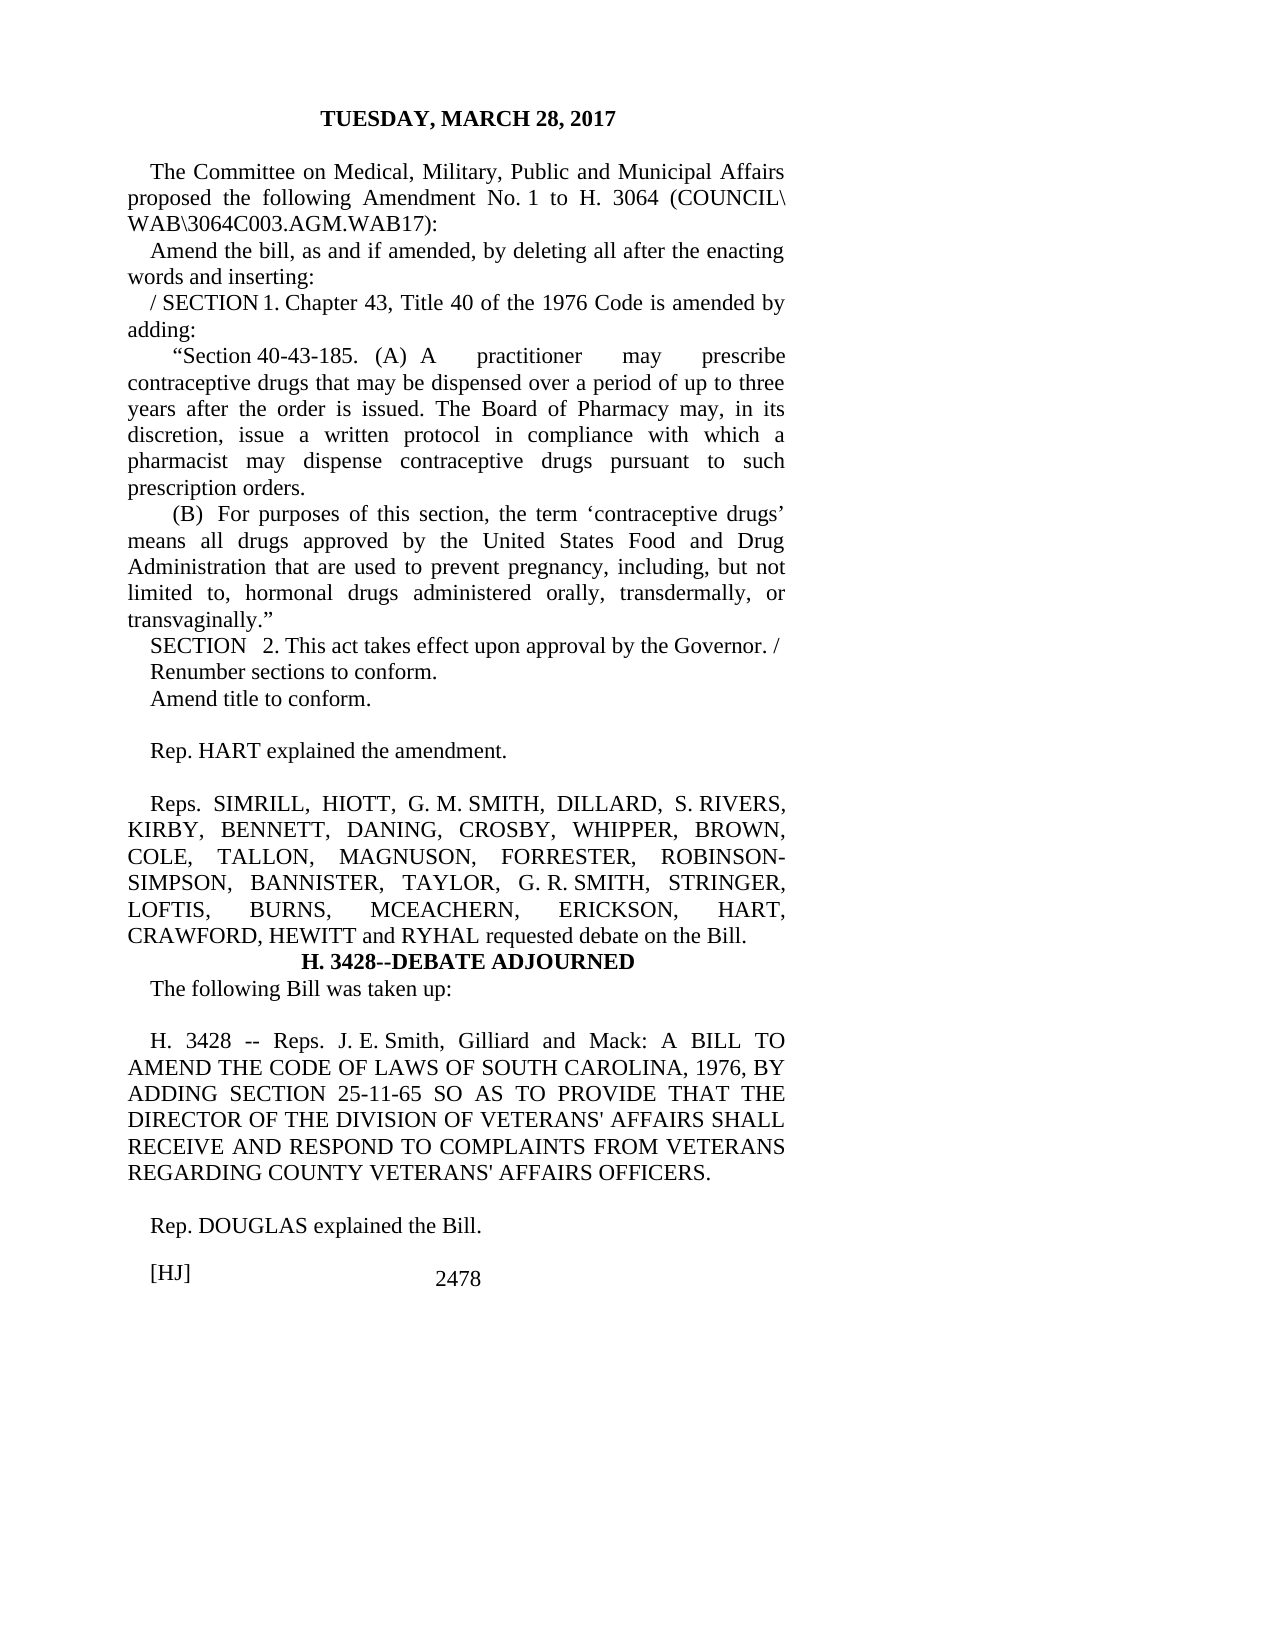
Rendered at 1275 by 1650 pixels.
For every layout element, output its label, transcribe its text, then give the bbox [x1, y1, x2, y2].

text Renumber sections to conform. [127, 658, 786, 685]
text / SECTION 1. Chapter 43, Title 40 of the 1976 Code is amended by adding: [127, 289, 786, 342]
text Rep. HART explained the amendment. [127, 737, 786, 764]
text H. 3428--DEBATE ADJOURNED [127, 948, 786, 975]
text Amend the bill, as and if amended, by deleting all after the enacting words and inserting: [127, 237, 786, 289]
text Amend title to conform. [127, 685, 786, 711]
text (B) For purposes of this section, the term ‘contraceptive drugs’ means all drugs approved by the United States Food and Drug Administration that are used to prevent pregnancy, including, but not limited to, hormonal drugs administered orally, transdermally, or transvaginally.” [127, 500, 786, 632]
text The following Bill was taken up: [127, 975, 786, 1001]
text Reps. SIMRILL, HIOTT, G. M. SMITH, DILLARD, S. RIVERS, KIRBY, BENNETT, DANING, CROSBY, WHIPPER, BROWN, COLE, TALLON, MAGNUSON, FORRESTER, ROBINSON-SIMPSON, BANNISTER, TAYLOR, G. R. SMITH, STRINGER, LOFTIS, BURNS, MCEACHERN, ERICKSON, HART, CRAWFORD, HEWITT and RYHAL requested debate on the Bill. [127, 790, 786, 948]
text SECTION 2. This act takes effect upon approval by the Governor. / [127, 632, 786, 658]
text The Committee on Medical, Military, Public and Municipal Affairs proposed the following Amendment No. 1 to H. 3064 (COUNCIL\WAB\3064C003.AGM.WAB17): [127, 158, 786, 237]
text Rep. DOUGLAS explained the Bill. [127, 1212, 786, 1238]
text H. 3428 -- Reps. J. E. Smith, Gilliard and Mack: A BILL TO AMEND THE CODE OF LAWS OF SOUTH CAROLINA, 1976, BY ADDING SECTION 25-11-65 SO AS TO PROVIDE THAT THE DIRECTOR OF THE DIVISION OF VETERANS' AFFAIRS SHALL RECEIVE AND RESPOND TO COMPLAINTS FROM VETERANS REGARDING COUNTY VETERANS' AFFAIRS OFFICERS. [127, 1027, 786, 1186]
text “Section 40-43-185. (A) A practitioner may prescribe contraceptive drugs that may be dispensed over a period of up to three years after the order is issued. The Board of Pharmacy may, in its discretion, issue a written protocol in compliance with which a pharmacist may dispense contraceptive drugs pursuant to such prescription orders. [127, 342, 786, 500]
